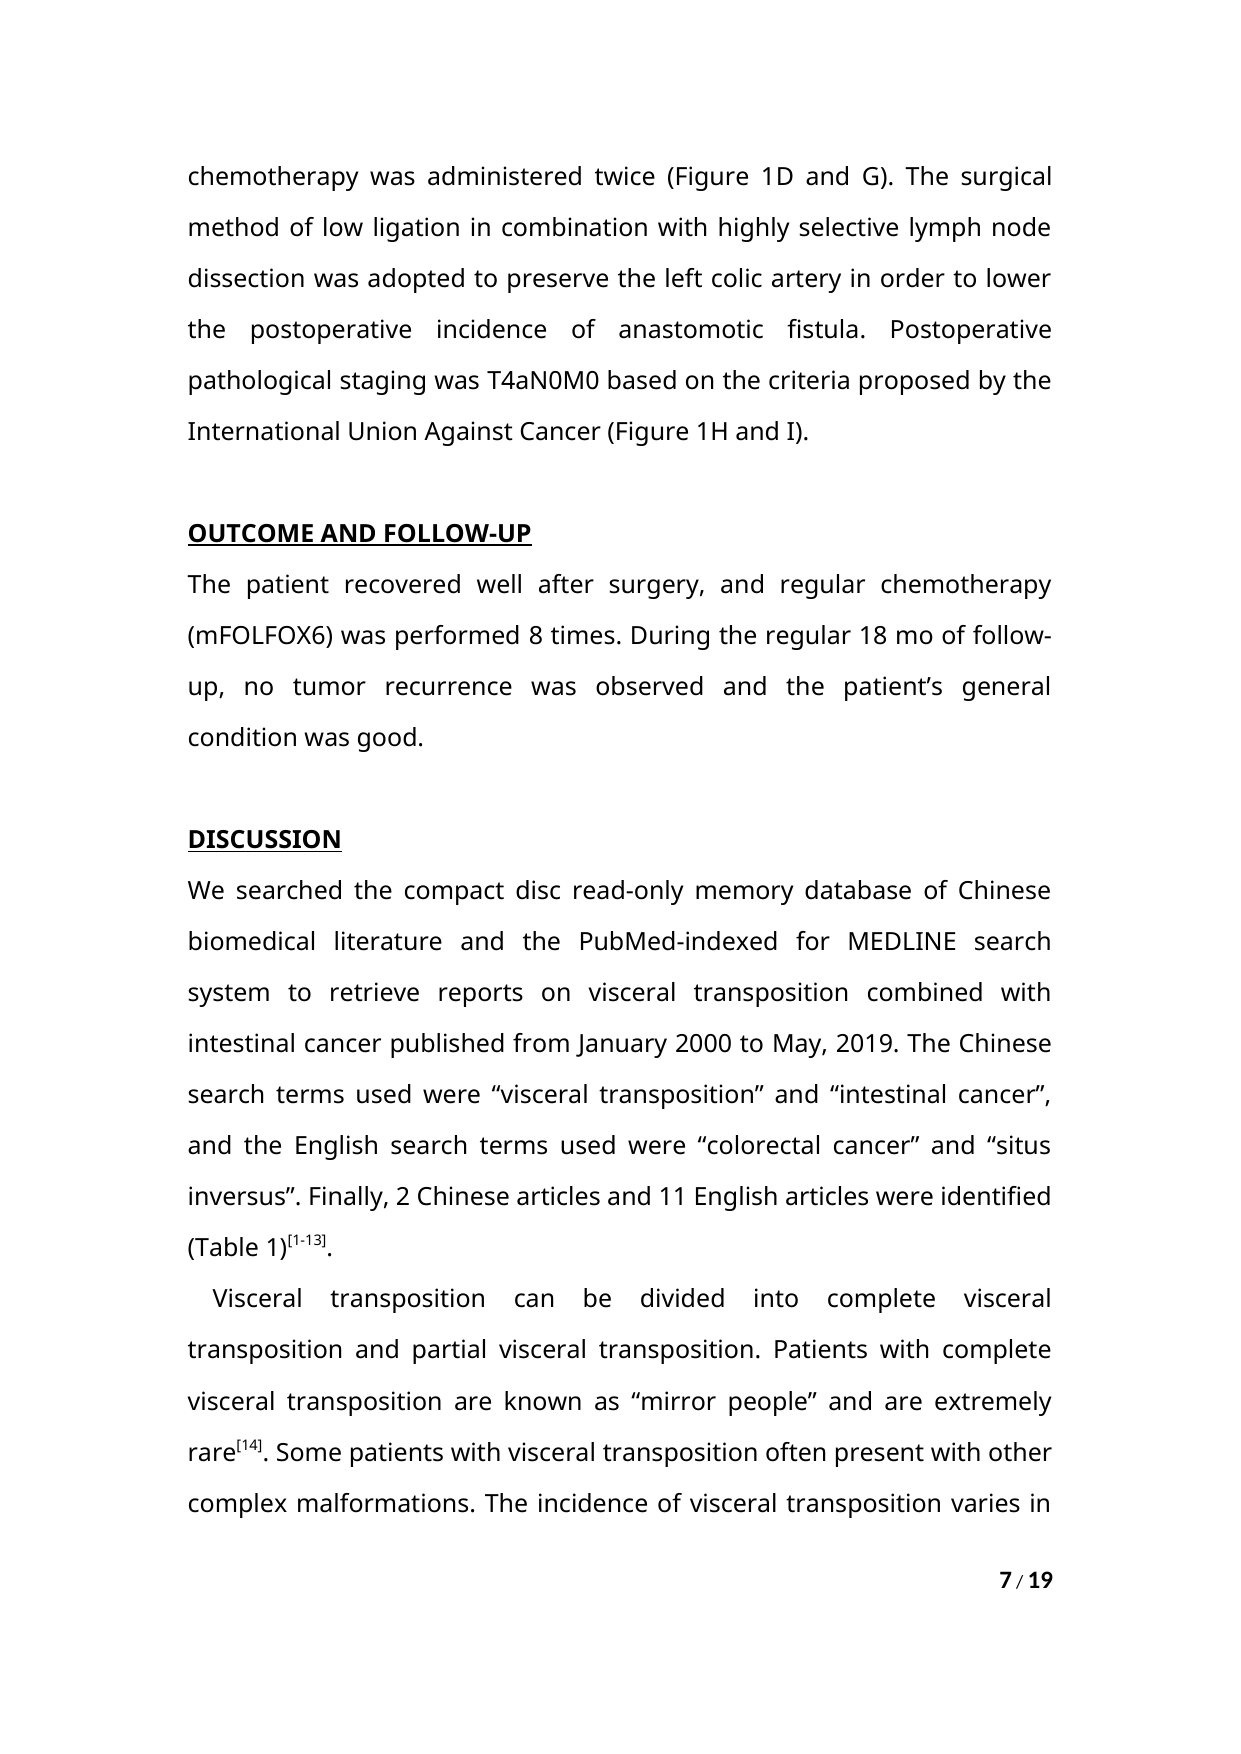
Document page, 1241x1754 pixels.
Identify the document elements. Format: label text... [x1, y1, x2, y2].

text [187, 1281, 1053, 1519]
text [187, 158, 1053, 447]
text DISCUSSION [187, 822, 1053, 856]
text We searched the compact disc read-only memory database of Chinese biomedical literature and the PubMed-indexed for MEDLINE search system to retrieve reports on visceral transposition combined with intestinal cancer published from January 2000 to May, 2019. The Chinese search terms used were “visceral transposition” and “intestinal cancer”, and the English search terms used were “colorectal cancer” and “situs inversus”. Finally, 2 Chinese articles and 11 English articles were identified (Table 1)[1-13]. [187, 873, 1053, 1264]
text The patient recovered well after surgery, and regular chemotherapy (mFOLFOX6) was performed 8 times. During the regular 18 mo of follow-up, no tumor recurrence was observed and the patient’s general condition was good. [187, 566, 1053, 754]
text OUTCOME AND FOLLOW-UP [187, 515, 1053, 549]
